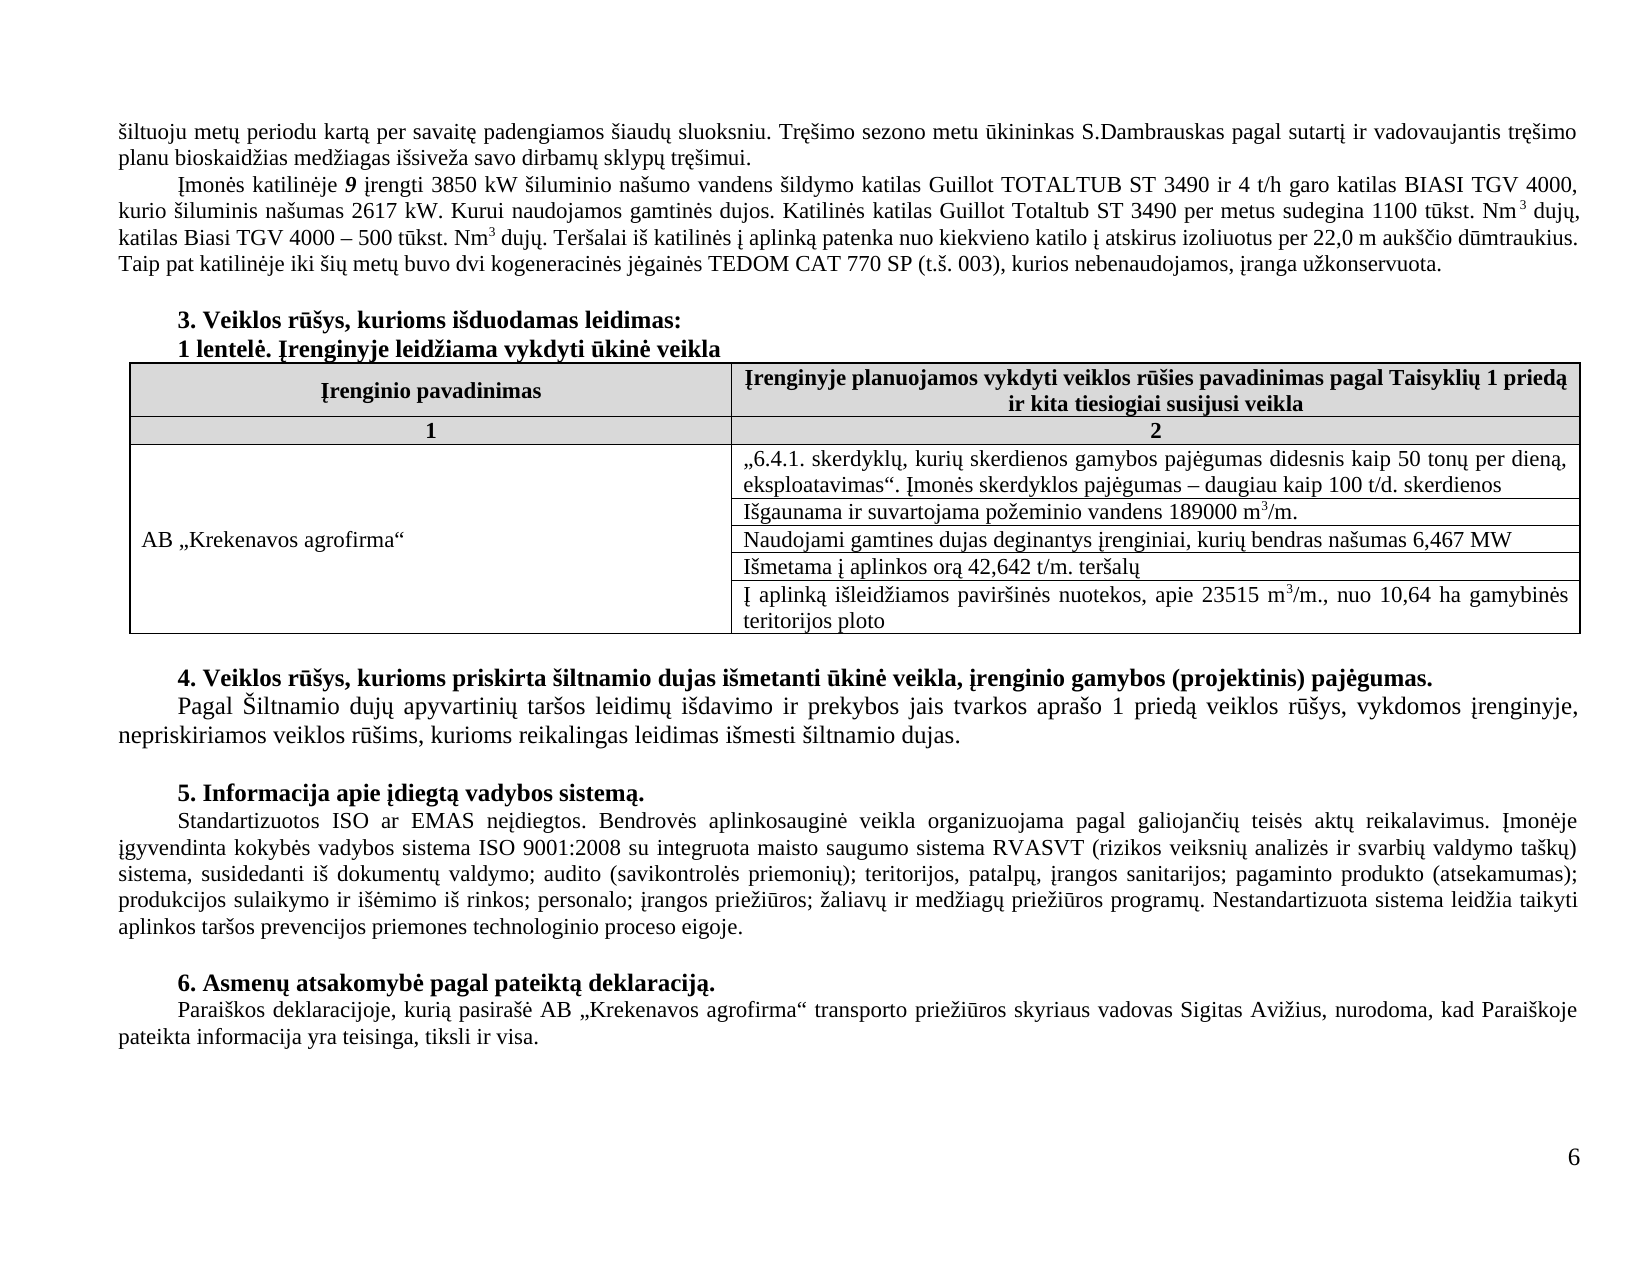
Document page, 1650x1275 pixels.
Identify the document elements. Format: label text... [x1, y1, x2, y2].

table_cell AB „Krekenavos agrofirma“ [131, 445, 731, 633]
table_cell Į aplinką išleidžiamos paviršinės nuotekos, apie 23515 m3/m., nuo 10,64 ha gamybinės teritorijos ploto [732, 581, 1579, 633]
text 6. Asmenų atsakomybė pagal pateiktą deklaraciją. [118, 968, 1580, 997]
table_cell 2 [732, 417, 1579, 444]
text Paraiškos deklaracijoje, kurią pasirašė AB „Krekenavos agrofirma“ transporto priežiūros skyriaus vadovas Sigitas Avižius, nurodoma, kad Paraiškoje pateikta informacija yra teisinga, tiksli ir visa. [118, 997, 1580, 1049]
table_cell „6.4.1. skerdyklų, kurių skerdienos gamybos pajėgumas didesnis kaip 50 tonų per dieną, eksploatavimas“. Įmonės skerdyklos pajėgumas – daugiau kaip 100 t/d. skerdienos [732, 445, 1579, 497]
text Pagal Šiltnamio dujų apyvartinių taršos leidimų išdavimo ir prekybos jais tvarkos aprašo 1 priedą veiklos rūšys, vykdomos įrenginyje, nepriskiriamos veiklos rūšims, kurioms reikalingas leidimas išmesti šiltnamio dujas. [118, 692, 1580, 750]
table_cell Naudojami gamtines dujas deginantys įrenginiai, kurių bendras našumas 6,467 MW [732, 526, 1579, 552]
table_header Įrenginio pavadinimas [131, 364, 731, 416]
table_cell Išgaunama ir suvartojama požeminio vandens 189000 m3/m. [732, 499, 1579, 525]
table_cell 1 [131, 417, 731, 444]
text Standartizuotos ISO ar EMAS neįdiegtos. Bendrovės aplinkosauginė veikla organizuojama pagal galiojančių teisės aktų reikalavimus. Įmonėje įgyvendinta kokybės vadybos sistema ISO 9001:2008 su integruota maisto saugumo sistema RVASVT (rizikos veiksnių analizės ir svarbių valdymo taškų) sistema, susidedanti iš dokumentų valdymo; audito (savikontrolės priemonių); teritorijos, patalpų, įrangos sanitarijos; pagaminto produkto (atsekamumas); produkcijos sulaikymo ir išėmimo iš rinkos; personalo; įrangos priežiūros; žaliavų ir medžiagų priežiūros programų. Nestandartizuota sistema leidžia taikyti aplinkos taršos prevencijos priemones technologinio proceso eigoje. [118, 807, 1580, 939]
text 3. Veiklos rūšys, kurioms išduodamas leidimas: [118, 305, 1580, 334]
table_cell Išmetama į aplinkos orą 42,642 t/m. teršalų [732, 553, 1579, 579]
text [118, 118, 1580, 171]
text Įmonės katilinėje 9 įrengti 3850 kW šiluminio našumo vandens šildymo katilas Guillot TOTALTUB ST 3490 ir 4 t/h garo katilas BIASI TGV 4000, kurio šiluminis našumas 2617 kW. Kurui naudojamos gamtinės dujos. Katilinės katilas Guillot Totaltub ST 3490 per metus sudegina 1100 tūkst. Nm3 dujų, katilas Biasi TGV 4000 – 500 tūkst. Nm3 dujų. Teršalai iš katilinės į aplinką patenka nuo kiekvieno katilo į atskirus izoliuotus per 22,0 m aukščio dūmtraukius. Taip pat katilinėje iki šių metų buvo dvi kogeneracinės jėgainės TEDOM CAT 770 SP (t.š. 003), kurios nebenaudojamos, įranga užkonservuota. [118, 171, 1580, 276]
text 1 lentelė. Įrenginyje leidžiama vykdyti ūkinė veikla [118, 334, 1580, 362]
text 5. Informacija apie įdiegtą vadybos sistemą. [118, 778, 1580, 807]
text 4. Veiklos rūšys, kurioms priskirta šiltnamio dujas išmetanti ūkinė veikla, įrenginio gamybos (projektinis) pajėgumas. [118, 663, 1580, 692]
table_header Įrenginyje planuojamos vykdyti veiklos rūšies pavadinimas pagal Taisyklių 1 priedą ir kita tiesiogiai susijusi veikla [732, 364, 1579, 416]
